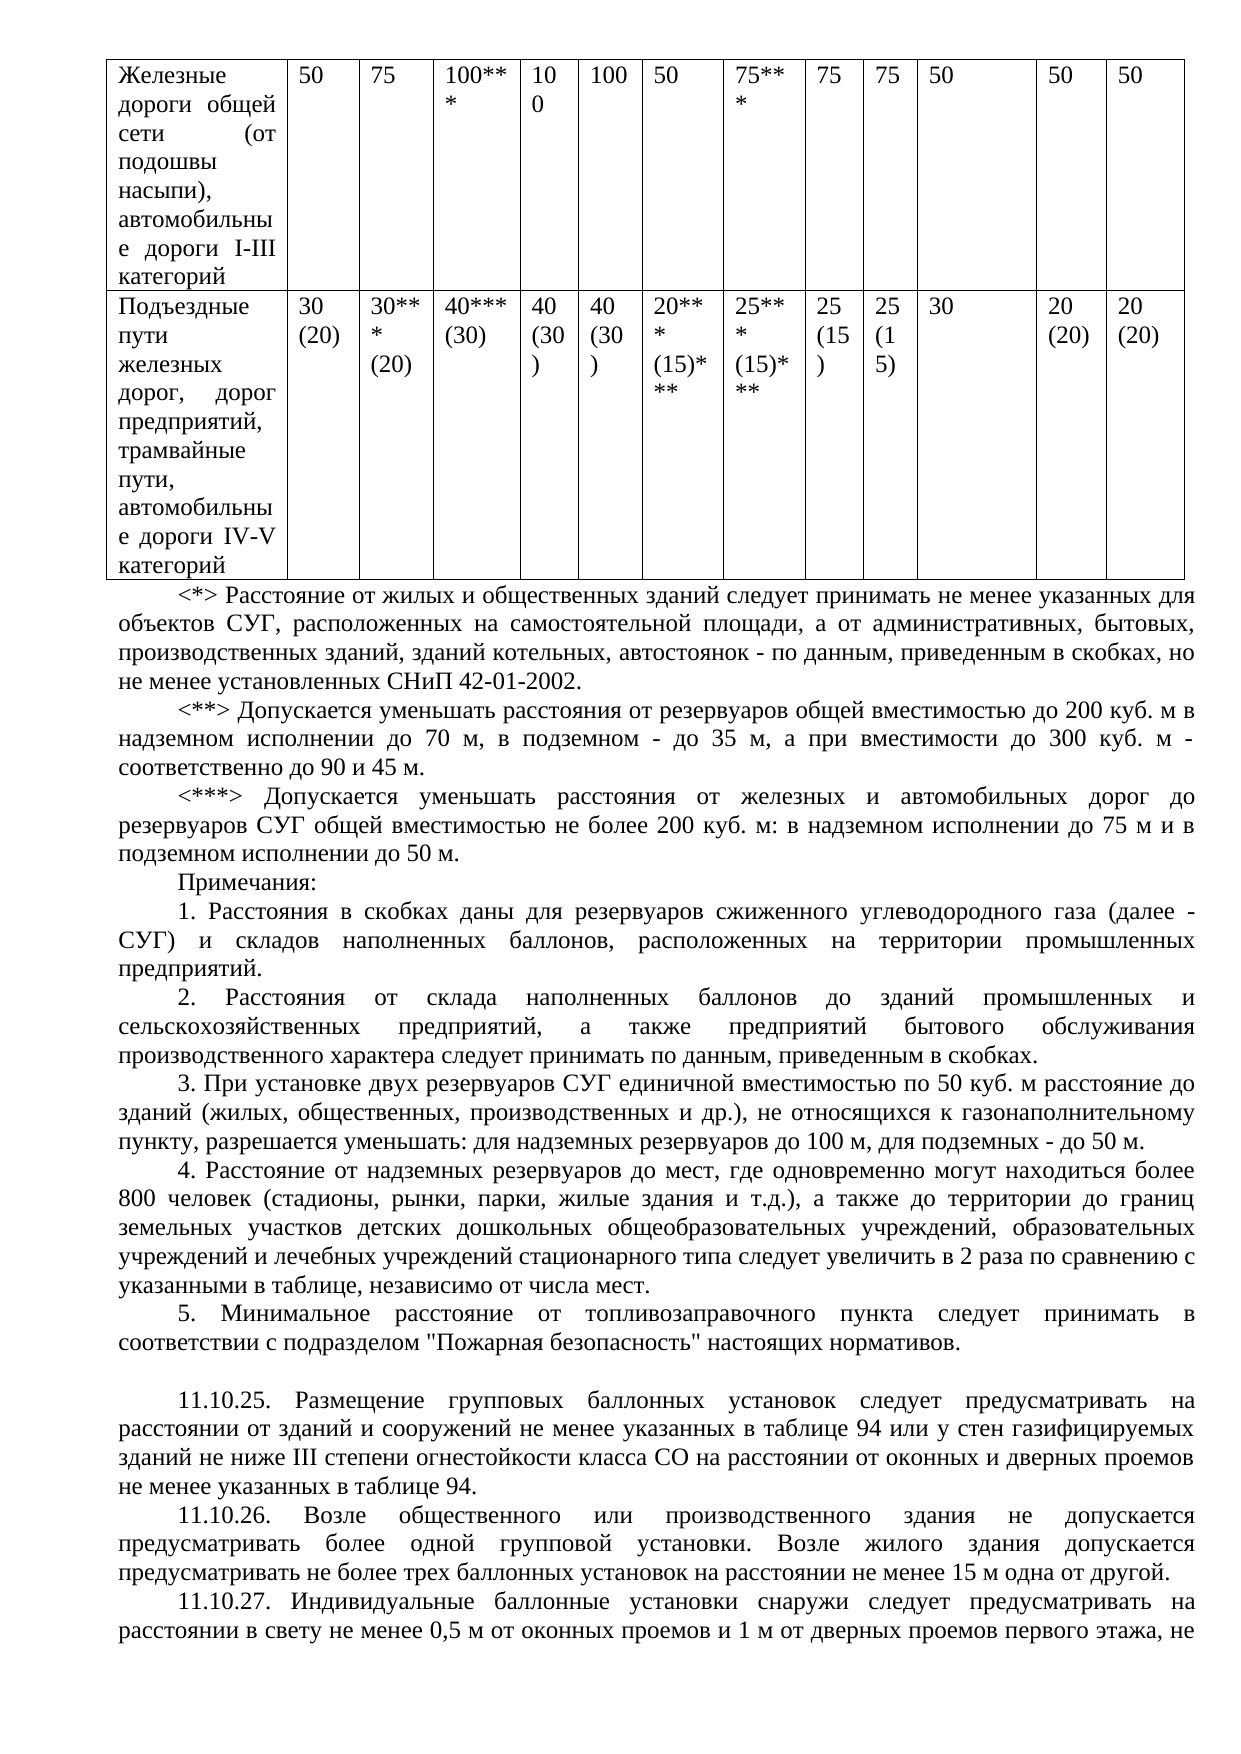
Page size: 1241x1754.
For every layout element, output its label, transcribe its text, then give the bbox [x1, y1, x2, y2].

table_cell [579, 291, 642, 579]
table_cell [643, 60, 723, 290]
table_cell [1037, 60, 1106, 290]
text 11.10.26. Возле общественного или производственного здания не допускается предусматривать более одной групповой установки. Возле жилого здания допускается предусматривать не более трех баллонных установок на расстоянии не менее 15 м одна от другой. [118, 1500, 1196, 1586]
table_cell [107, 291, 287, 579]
text <**> Допускается уменьшать расстояния от резервуаров общей вместимостью до 200 куб. м в надземном исполнении до 70 м, в подземном - до 35 м, а при вместимости до 300 куб. м - соответственно до 90 и 45 м. [118, 695, 1196, 781]
text 2. Расстояния от склада наполненных баллонов до зданий промышленных и сельскохозяйственных предприятий, а также предприятий бытового обслуживания производственного характера следует принимать по данным, приведенным в скобках. [118, 982, 1196, 1068]
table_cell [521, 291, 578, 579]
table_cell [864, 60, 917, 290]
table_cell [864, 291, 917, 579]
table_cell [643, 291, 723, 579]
text 3. При установке двух резервуаров СУГ единичной вместимостью по 50 куб. м расстояние до зданий (жилых, общественных, производственных и др.), не относящихся к газонаполнительному пункту, разрешается уменьшать: для надземных резервуаров до 100 м, для подземных - до 50 м. [118, 1068, 1196, 1155]
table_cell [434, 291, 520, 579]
text <*> Расстояние от жилых и общественных зданий следует принимать не менее указанных для объектов СУГ, расположенных на самостоятельной площади, а от административных, бытовых, производственных зданий, зданий котельных, автостоянок - по данным, приведенным в скобках, но не менее установленных СНиП 42-01-2002. [118, 580, 1196, 695]
text <***> Допускается уменьшать расстояния от железных и автомобильных дорог до резервуаров СУГ общей вместимостью не более 200 куб. м: в надземном исполнении до 75 м и в подземном исполнении до 50 м. [118, 781, 1196, 867]
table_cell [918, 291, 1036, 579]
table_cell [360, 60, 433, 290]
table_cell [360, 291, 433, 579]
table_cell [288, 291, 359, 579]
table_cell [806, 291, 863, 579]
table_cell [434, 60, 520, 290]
text 5. Минимальное расстояние от топливозаправочного пункта следует принимать в соответствии с подразделом "Пожарная безопасность" настоящих нормативов. [118, 1298, 1196, 1356]
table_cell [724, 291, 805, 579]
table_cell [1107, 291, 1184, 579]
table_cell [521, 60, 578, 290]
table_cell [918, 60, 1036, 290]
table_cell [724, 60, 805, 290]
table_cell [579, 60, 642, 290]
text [118, 1586, 1196, 1643]
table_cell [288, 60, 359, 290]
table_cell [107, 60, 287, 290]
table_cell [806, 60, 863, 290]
text 4. Расстояние от надземных резервуаров до мест, где одновременно могут находиться более 800 человек (стадионы, рынки, парки, жилые здания и т.д.), а также до территории до границ земельных участков детских дошкольных общеобразовательных учреждений, образовательных учреждений и лечебных учреждений стационарного типа следует увеличить в 2 раза по сравнению с указанными в таблице, независимо от числа мест. [118, 1155, 1196, 1298]
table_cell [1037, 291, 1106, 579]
text 11.10.25. Размещение групповых баллонных установок следует предусматривать на расстоянии от зданий и сооружений не менее указанных в таблице 94 или у стен газифицируемых зданий не ниже III степени огнестойкости класса СО на расстоянии от оконных и дверных проемов не менее указанных в таблице 94. [118, 1385, 1196, 1500]
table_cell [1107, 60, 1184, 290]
text 1. Расстояния в скобках даны для резервуаров сжиженного углеводородного газа (далее - СУГ) и складов наполненных баллонов, расположенных на территории промышленных предприятий. [118, 896, 1196, 982]
text Примечания: [118, 867, 1196, 896]
